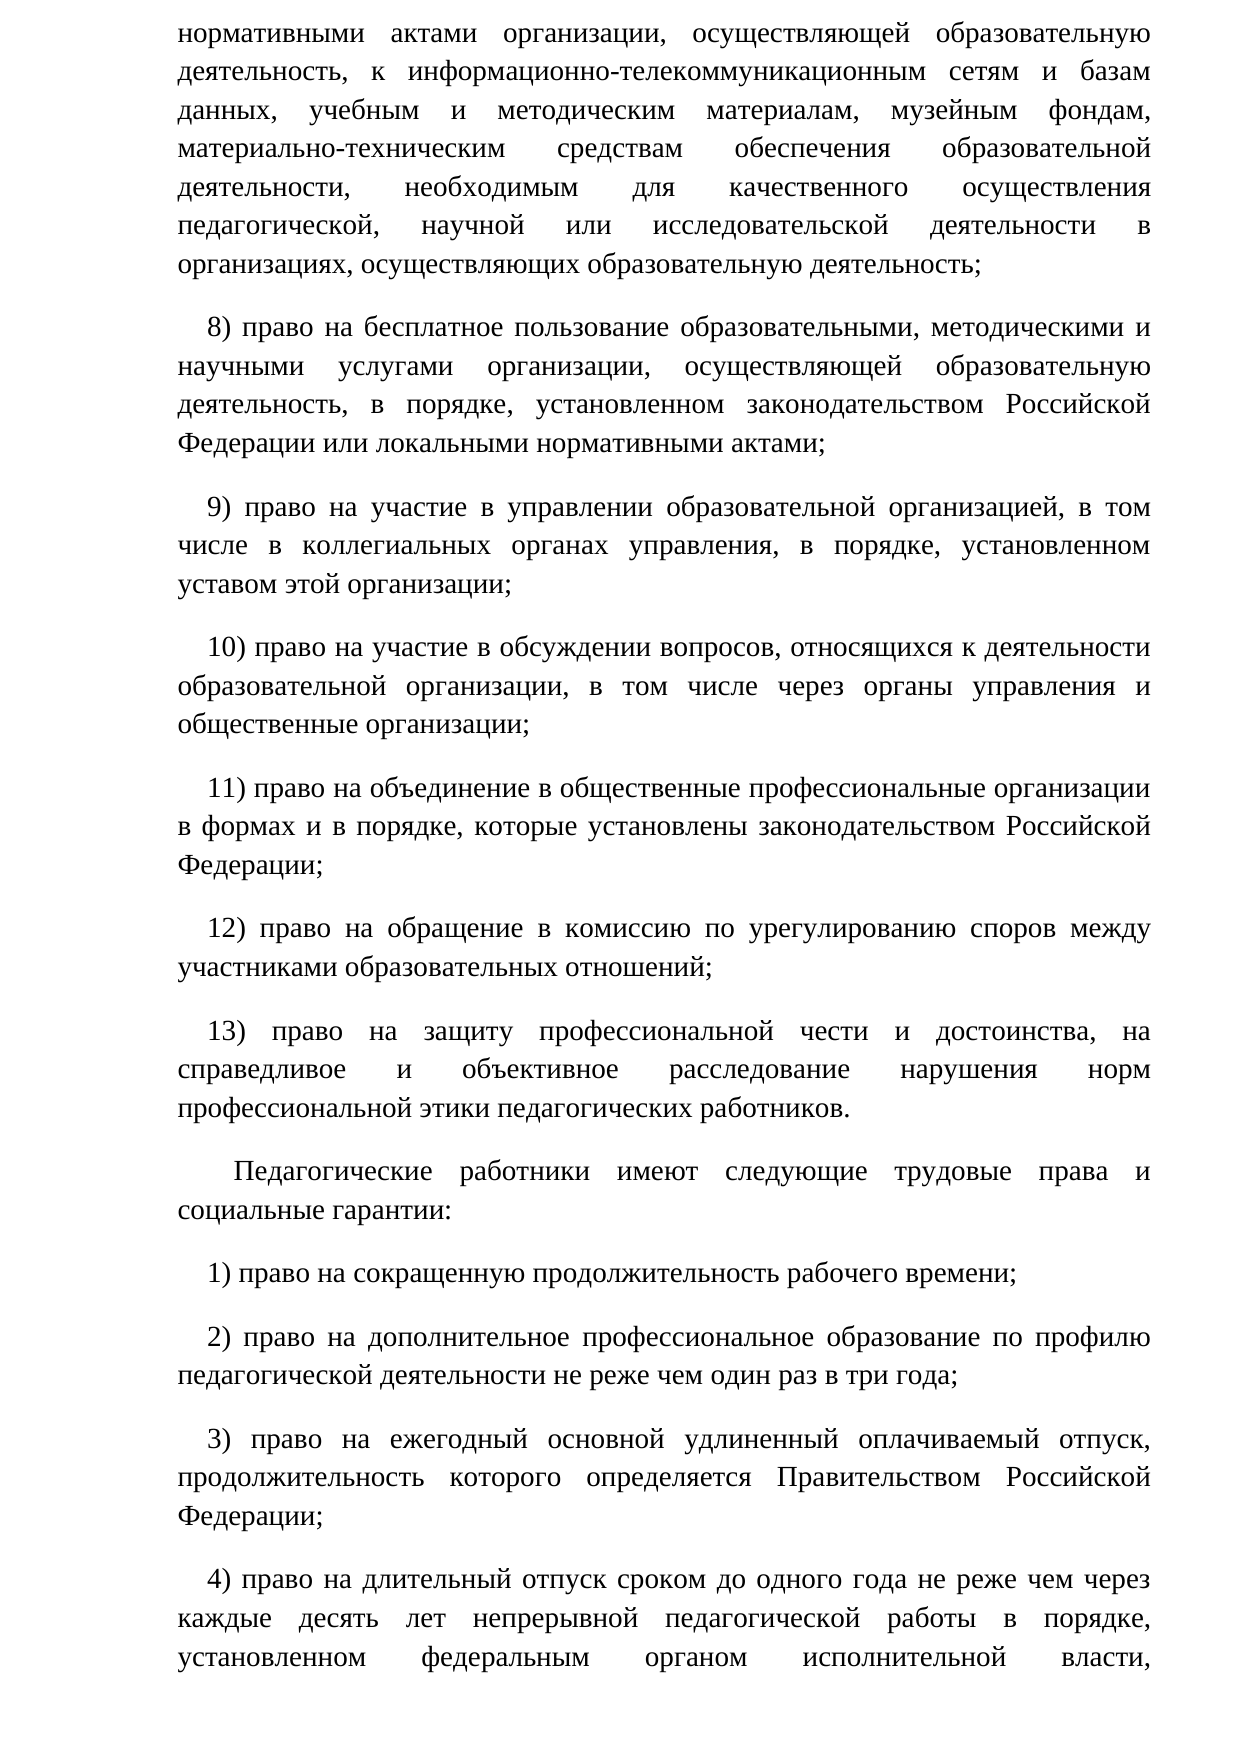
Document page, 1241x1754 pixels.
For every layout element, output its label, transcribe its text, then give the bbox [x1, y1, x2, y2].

text 12) право на обращение в комиссию по урегулированию споров между участниками образовательных отношений; [177, 911, 1152, 983]
text 11) право на объединение в общественные профессиональные организации в формах и в порядке, которые установлены законодательством Российской Федерации; [177, 770, 1152, 881]
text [177, 1562, 1152, 1672]
text 1) право на сокращенную продолжительность рабочего времени; [177, 1255, 1152, 1289]
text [177, 15, 1152, 279]
text 2) право на дополнительное профессиональное образование по профилю педагогической деятельности не реже чем один раз в три года; [177, 1319, 1152, 1391]
text 3) право на ежегодный основной удлиненный оплачиваемый отпуск, продолжительность которого определяется Правительством Российской Федерации; [177, 1421, 1152, 1532]
text 8) право на бесплатное пользование образовательными, методическими и научными услугами организации, осуществляющей образовательную деятельность, в порядке, установленном законодательством Российской Федерации или локальными нормативными актами; [177, 309, 1152, 459]
text 10) право на участие в обсуждении вопросов, относящихся к деятельности образовательной организации, в том числе через органы управления и общественные организации; [177, 629, 1152, 740]
text 9) право на участие в управлении образовательной организацией, в том числе в коллегиальных органах управления, в порядке, установленном уставом этой организации; [177, 489, 1152, 599]
text Педагогические работники имеют следующие трудовые права и социальные гарантии: [177, 1153, 1152, 1225]
text 13) право на защиту профессиональной чести и достоинства, на справедливое и объективное расследование нарушения норм профессиональной этики педагогических работников. [177, 1013, 1152, 1123]
